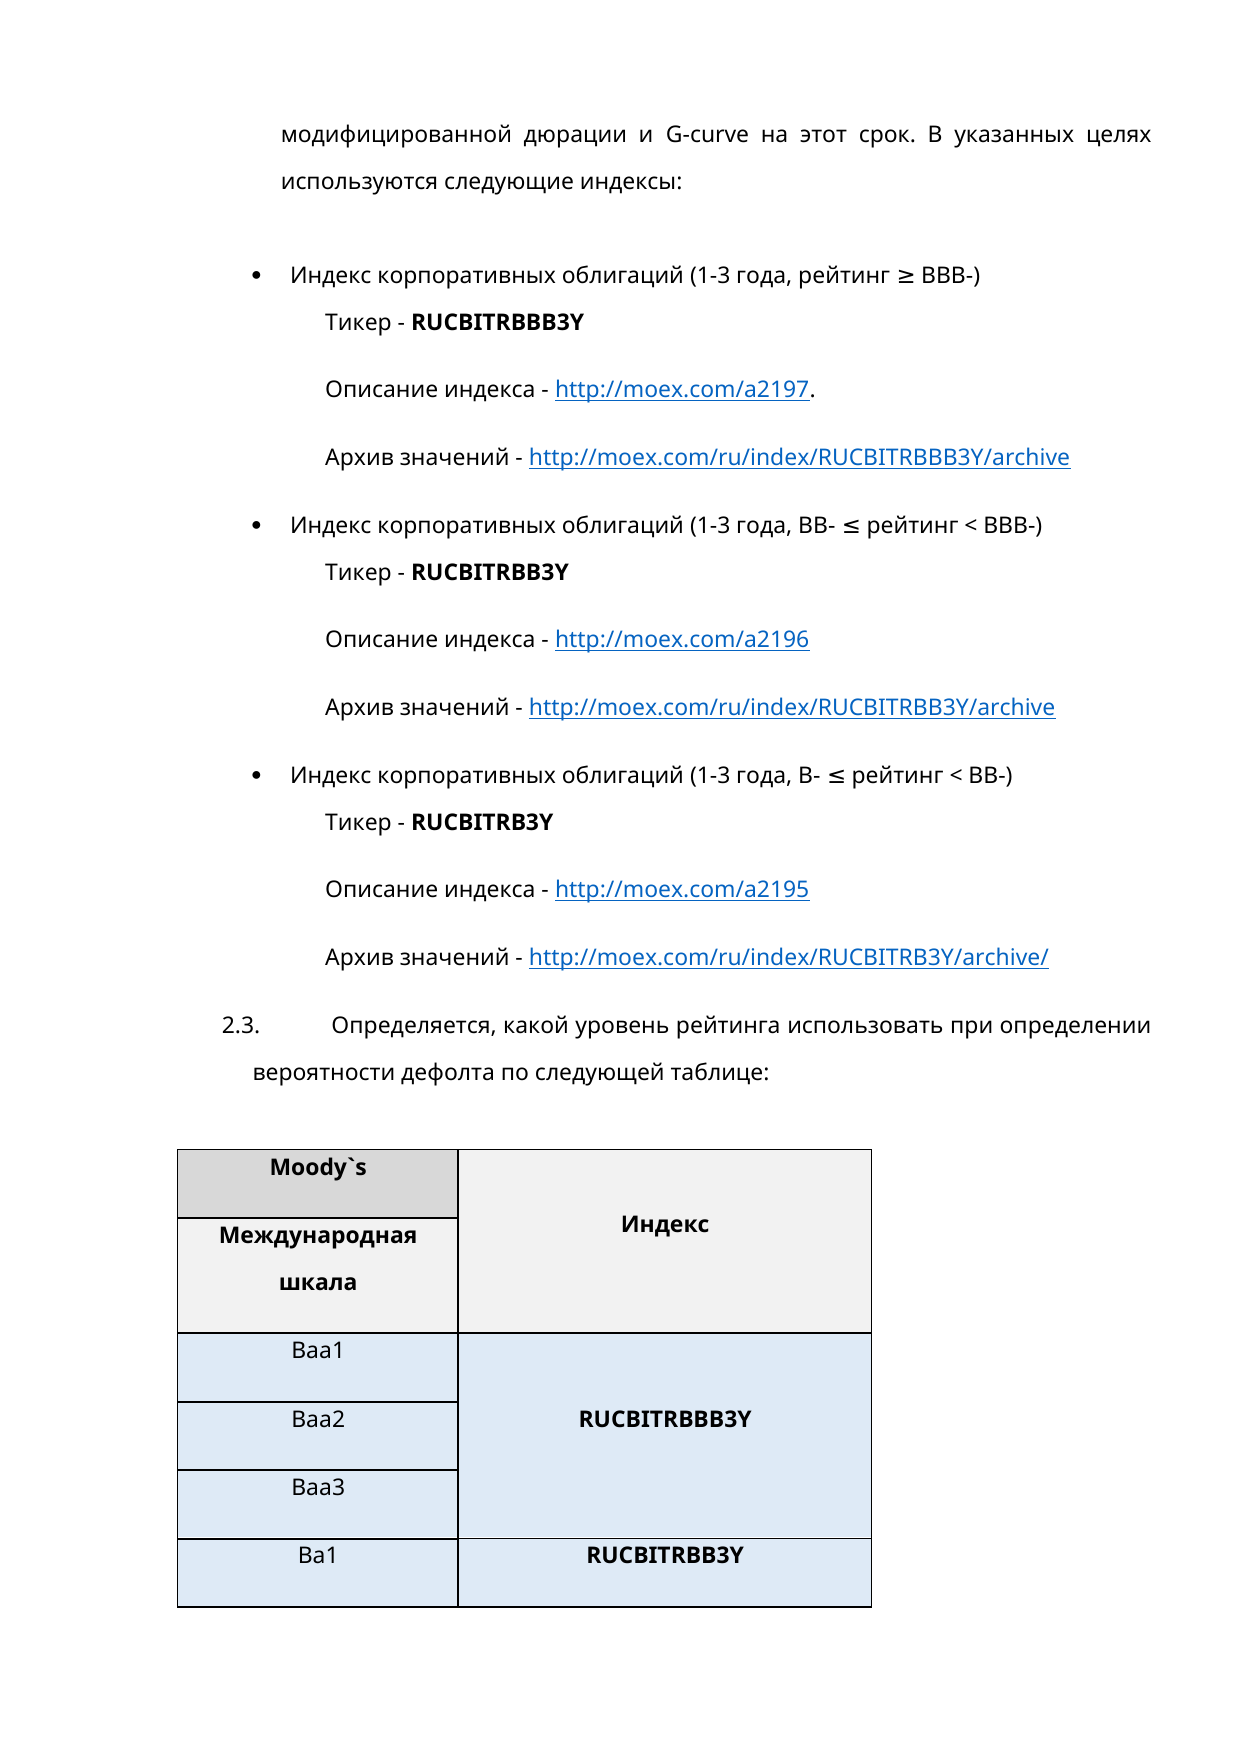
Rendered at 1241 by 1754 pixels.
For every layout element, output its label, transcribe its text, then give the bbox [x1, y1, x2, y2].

table_cell Ваа3 [178, 1471, 457, 1537]
table_header Moody`s [178, 1150, 457, 1217]
table_cell Ва1 [178, 1540, 457, 1606]
text Описание индекса - http://moex.com/a2195 [325, 873, 1152, 904]
table_cell Ваа1 [178, 1334, 457, 1401]
text Архив значений - http://moex.com/ru/index/RUCBITRBBB3Y/archive [325, 441, 1152, 472]
list Индекс корпоративных облигаций (1-3 года, BB- ≤ рейтинг < BBB-) [252, 509, 1152, 540]
list Индекс корпоративных облигаций (1-3 года, рейтинг ≥ BBB-) [252, 259, 1152, 290]
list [222, 118, 1152, 196]
table_cell RUCBITRBBB3Y [459, 1334, 871, 1537]
text Архив значений - http://moex.com/ru/index/RUCBITRB3Y/archive/ [325, 941, 1152, 972]
text Описание индекса - http://moex.com/a2196 [325, 623, 1152, 654]
text Тикер - RUCBITRB3Y [325, 806, 1152, 837]
table_cell Ваа2 [178, 1403, 457, 1469]
list Определяется, какой уровень рейтинга использовать при определении вероятности дефолта по следующей таблице: [222, 1009, 1152, 1087]
list Индекс корпоративных облигаций (1-3 года, B- ≤ рейтинг < BB-) [252, 759, 1152, 790]
text Тикер - RUCBITRBBB3Y [325, 306, 1152, 337]
table_header Индекс [459, 1150, 871, 1332]
table_cell Международная шкала [178, 1219, 457, 1332]
text Архив значений - http://moex.com/ru/index/RUCBITRBB3Y/archive [325, 691, 1152, 722]
text Тикер - RUCBITRBB3Y [325, 556, 1152, 587]
text Описание индекса - http://moex.com/a2197. [325, 373, 1152, 404]
table_cell RUCBITRBB3Y [459, 1539, 871, 1606]
